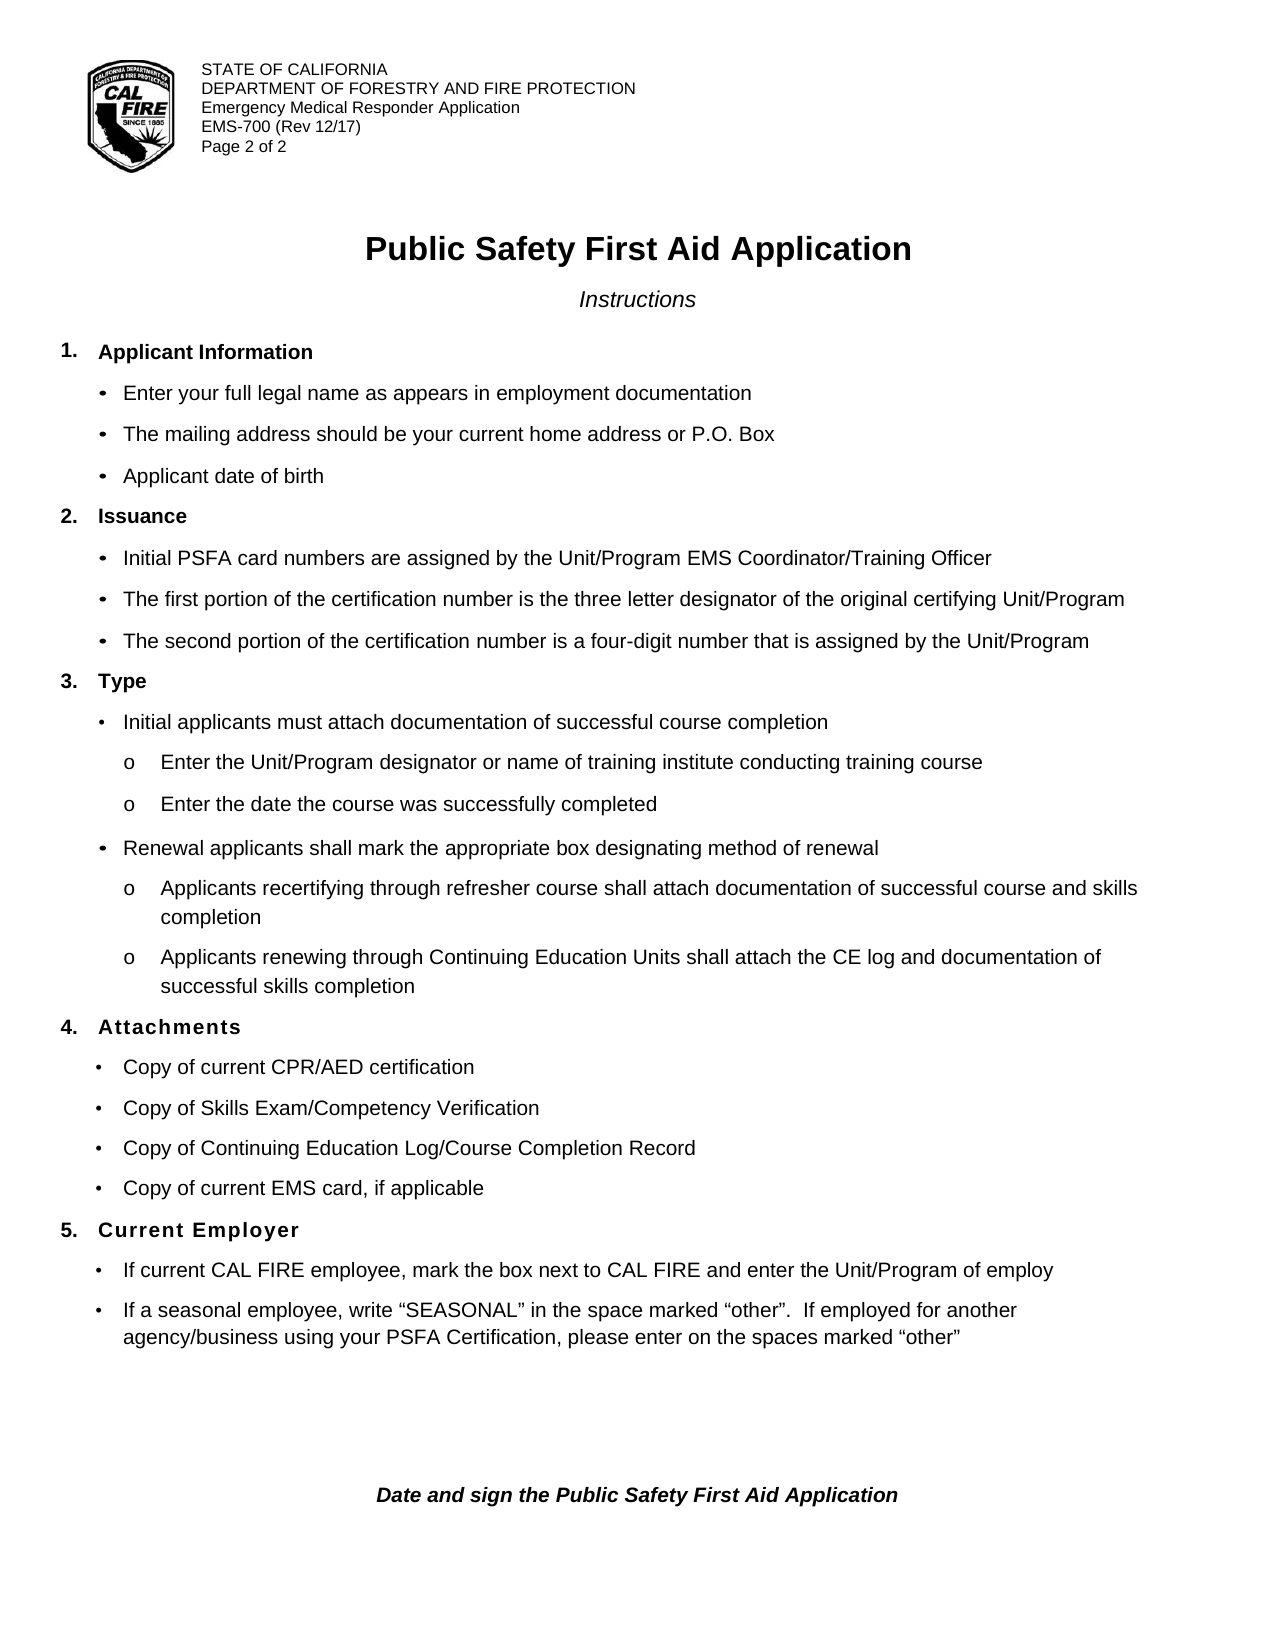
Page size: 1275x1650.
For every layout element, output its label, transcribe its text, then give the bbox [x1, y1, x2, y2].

picture [87, 60, 175, 173]
text • The second portion of the certification number is a four-digit number that is assigned by the Unit/Program [98, 628, 1229, 653]
text Date and sign the Public Safety First Aid Application [48, 1483, 1228, 1507]
list Applicants renewing through Continuing Education Units shall attach the CE log and documentation of successful skills completion [123, 945, 1167, 998]
list Copy of Skills Exam/Competency Verification [95, 1095, 1229, 1119]
text • Initial PSFA card numbers are assigned by the Unit/Program EMS Coordinator/Training Officer [98, 545, 1229, 569]
text Public Safety First Aid Application [48, 229, 1229, 267]
list Enter the Unit/Program designator or name of training institute conducting training course [123, 750, 1229, 776]
list Enter the date the course was successfully completed [123, 792, 1229, 818]
text • The mailing address should be your current home address or P.O. Box [98, 422, 1229, 446]
list Applicant Information [60, 339, 1234, 363]
list Attachments [60, 1015, 1229, 1039]
text Instructions [48, 286, 1229, 313]
list If current CAL FIRE employee, mark the box next to CAL FIRE and enter the Unit/Program of employ [95, 1257, 1229, 1282]
text • Renewal applicants shall mark the appropriate box designating method of renewal [98, 835, 1229, 859]
list Current Employer [60, 1217, 1229, 1241]
list Copy of current CPR/AED certification [95, 1055, 1229, 1079]
text • The first portion of the certification number is the three letter designator of the original certifying Unit/Program [98, 587, 1229, 611]
list Applicants recertifying through refresher course shall attach documentation of successful course and skills completion [123, 876, 1187, 929]
text • Applicant date of birth [98, 464, 1229, 488]
list Type [60, 669, 1229, 693]
list Copy of current EMS card, if applicable [95, 1176, 1229, 1200]
text • Enter your full legal name as appears in employment documentation [98, 380, 1229, 404]
list Issuance [60, 504, 1229, 528]
list Copy of Continuing Education Log/Course Completion Record [95, 1136, 1229, 1160]
list Initial applicants must attach documentation of successful course completion [98, 710, 1229, 734]
list If a seasonal employee, write “SEASONAL” in the space marked “other”. If employed for another agency/business using your PSFA Certification, please enter on the spaces marked “other” [95, 1294, 1104, 1349]
